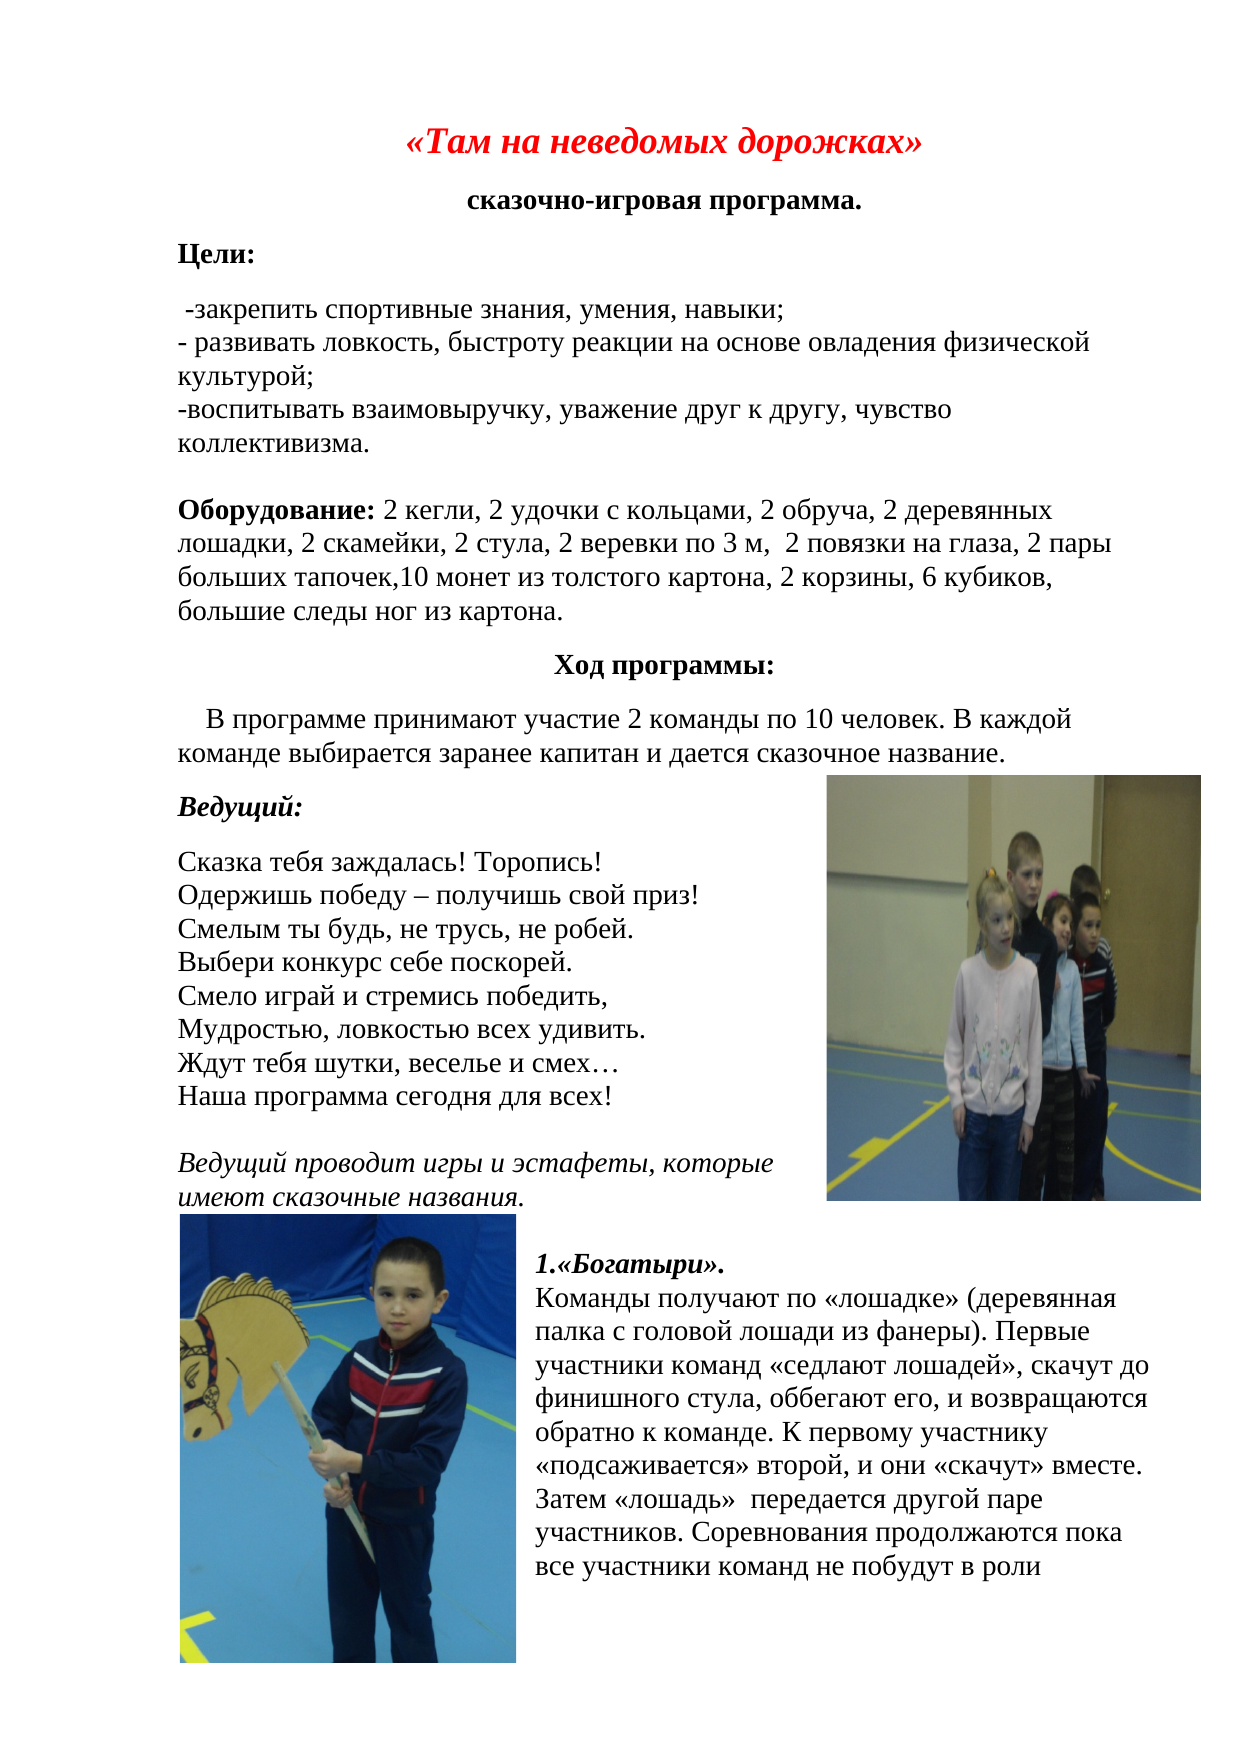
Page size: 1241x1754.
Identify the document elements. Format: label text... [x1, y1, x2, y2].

text - развивать ловкость, быстроту реакции на основе овладения физической культурой; [177, 324, 1152, 391]
text Ждут тебя шутки, веселье и смех… [177, 1045, 826, 1078]
text Ведущий: [177, 789, 826, 823]
text Одержишь победу – получишь свой приз! [177, 877, 826, 911]
text 1.«Богатыри». [517, 1246, 1152, 1280]
text Смело играй и стремись победить, [177, 978, 826, 1011]
text Сказка тебя заждалась! Торопись! [177, 844, 826, 877]
picture [179, 1214, 517, 1663]
text сказочно-игровая программа. [177, 182, 1152, 216]
text Наша программа сегодня для всех! [177, 1078, 826, 1112]
picture [826, 775, 1201, 1201]
text В программе принимают участие 2 команды по 10 человек. В каждой команде выбирается заранее капитан и дается сказочное название. [177, 701, 1152, 768]
text -закрепить спортивные знания, умения, навыки; [177, 291, 1152, 324]
text Оборудование: 2 кегли, 2 удочки с кольцами, 2 обруча, 2 деревянных лошадки, 2 скамейки, 2 стула, 2 веревки по 3 м, 2 повязки на глаза, 2 пары больших тапочек,10 монет из толстого картона, 2 корзины, 6 кубиков, большие следы ног из картона. [177, 492, 1152, 626]
text Мудростью, ловкостью всех удивить. [177, 1011, 826, 1045]
text Выбери конкурс себе поскорей. [177, 944, 826, 978]
text Смелым ты будь, не трусь, не робей. [177, 911, 826, 944]
text Цели: [177, 236, 1152, 270]
text Ведущий проводит игры и эстафеты, которые имеют сказочные названия. [177, 1146, 1152, 1213]
text «Там на неведомых дорожках» [177, 118, 1152, 161]
text Ход программы: [177, 647, 1152, 681]
text -воспитывать взаимовыручку, уважение друг к другу, чувство коллективизма. [177, 391, 1152, 458]
